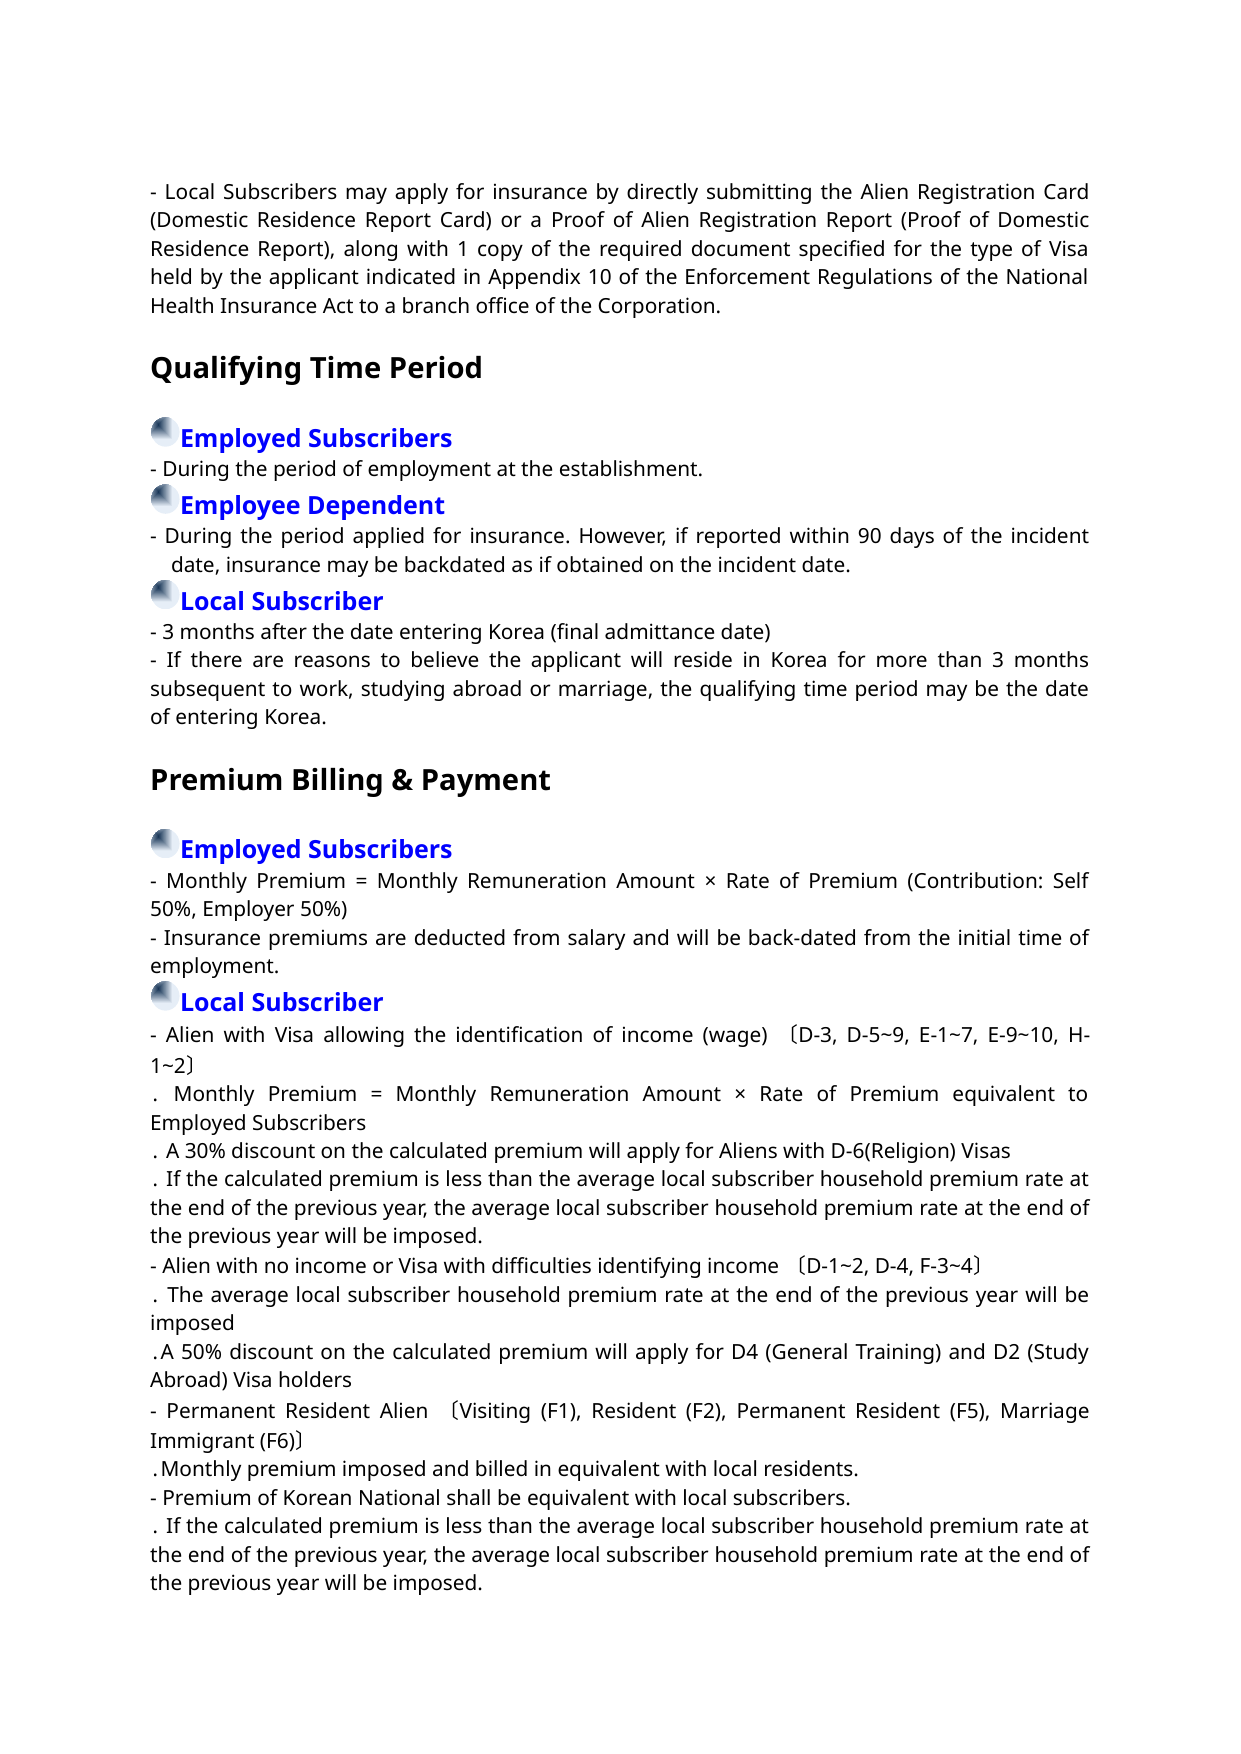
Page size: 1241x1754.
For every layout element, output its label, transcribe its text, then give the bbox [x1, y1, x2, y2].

text ․ Monthly Premium = Monthly Remuneration Amount × Rate of Premium equivalent to Employed Subscribers [150, 1079, 1090, 1136]
text - Premium of Korean National shall be equivalent with local subscribers. [150, 1483, 1090, 1511]
text - Alien with no income or Visa with difficulties identifying income 〔D-1~2, D-4, F-3~4〕 [150, 1250, 1090, 1280]
text ․ If the calculated premium is less than the average local subscriber household premium rate at the end of the previous year, the average local subscriber household premium rate at the end of the previous year will be imposed. [150, 1164, 1090, 1250]
text ․ A 30% discount on the calculated premium will apply for Aliens with D-6(Religion) Visas [150, 1136, 1090, 1164]
text - Monthly Premium = Monthly Remuneration Amount × Rate of Premium (Contribution: Self 50%, Employer 50%) [150, 866, 1090, 923]
text Employee Dependent [150, 483, 1090, 522]
text - During the period applied for insurance. However, if reported within 90 days of the incident date, insurance may be backdated as if obtained on the incident date. [150, 522, 1090, 578]
text ․ The average local subscriber household premium rate at the end of the previous year will be imposed [150, 1280, 1090, 1337]
text - Local Subscribers may apply for insurance by directly submitting the Alien Registration Card (Domestic Residence Report Card) or a Proof of Alien Registration Report (Proof of Domestic Residence Report), along with 1 copy of the required document specified for the type of Visa held by the applicant indicated in Appendix 10 of the Enforcement Regulations of the National Health Insurance Act to a branch office of the Corporation. [150, 177, 1090, 319]
text Local Subscriber [150, 980, 1090, 1018]
text Employed Subscribers [150, 416, 1090, 454]
text Qualifying Time Period [150, 348, 1090, 387]
text Local Subscriber [150, 578, 1090, 617]
text ․ If the calculated premium is less than the average local subscriber household premium rate at the end of the previous year, the average local subscriber household premium rate at the end of the previous year will be imposed. [150, 1511, 1090, 1597]
text - 3 months after the date entering Korea (final admittance date) [150, 617, 1090, 646]
text - Permanent Resident Alien 〔Visiting (F1), Resident (F2), Permanent Resident (F5), Marriage Immigrant (F6)〕 [150, 1394, 1090, 1454]
text - During the period of employment at the establishment. [150, 454, 1090, 483]
text - If there are reasons to believe the applicant will reside in Korea for more than 3 months subsequent to work, studying abroad or marriage, the qualifying time period may be the date of entering Korea. [150, 646, 1090, 731]
text - Alien with Visa allowing the identification of income (wage) 〔D-3, D-5~9, E-1~7, E-9~10, H-1~2〕 [150, 1018, 1090, 1079]
text ․Monthly premium imposed and billed in equivalent with local residents. [150, 1454, 1090, 1483]
text Premium Billing & Payment [150, 759, 1090, 799]
text ․A 50% discount on the calculated premium will apply for D4 (General Training) and D2 (Study Abroad) Visa holders [150, 1337, 1090, 1394]
text Employed Subscribers [150, 827, 1090, 866]
text - Insurance premiums are deducted from salary and will be back-dated from the initial time of employment. [150, 923, 1090, 980]
